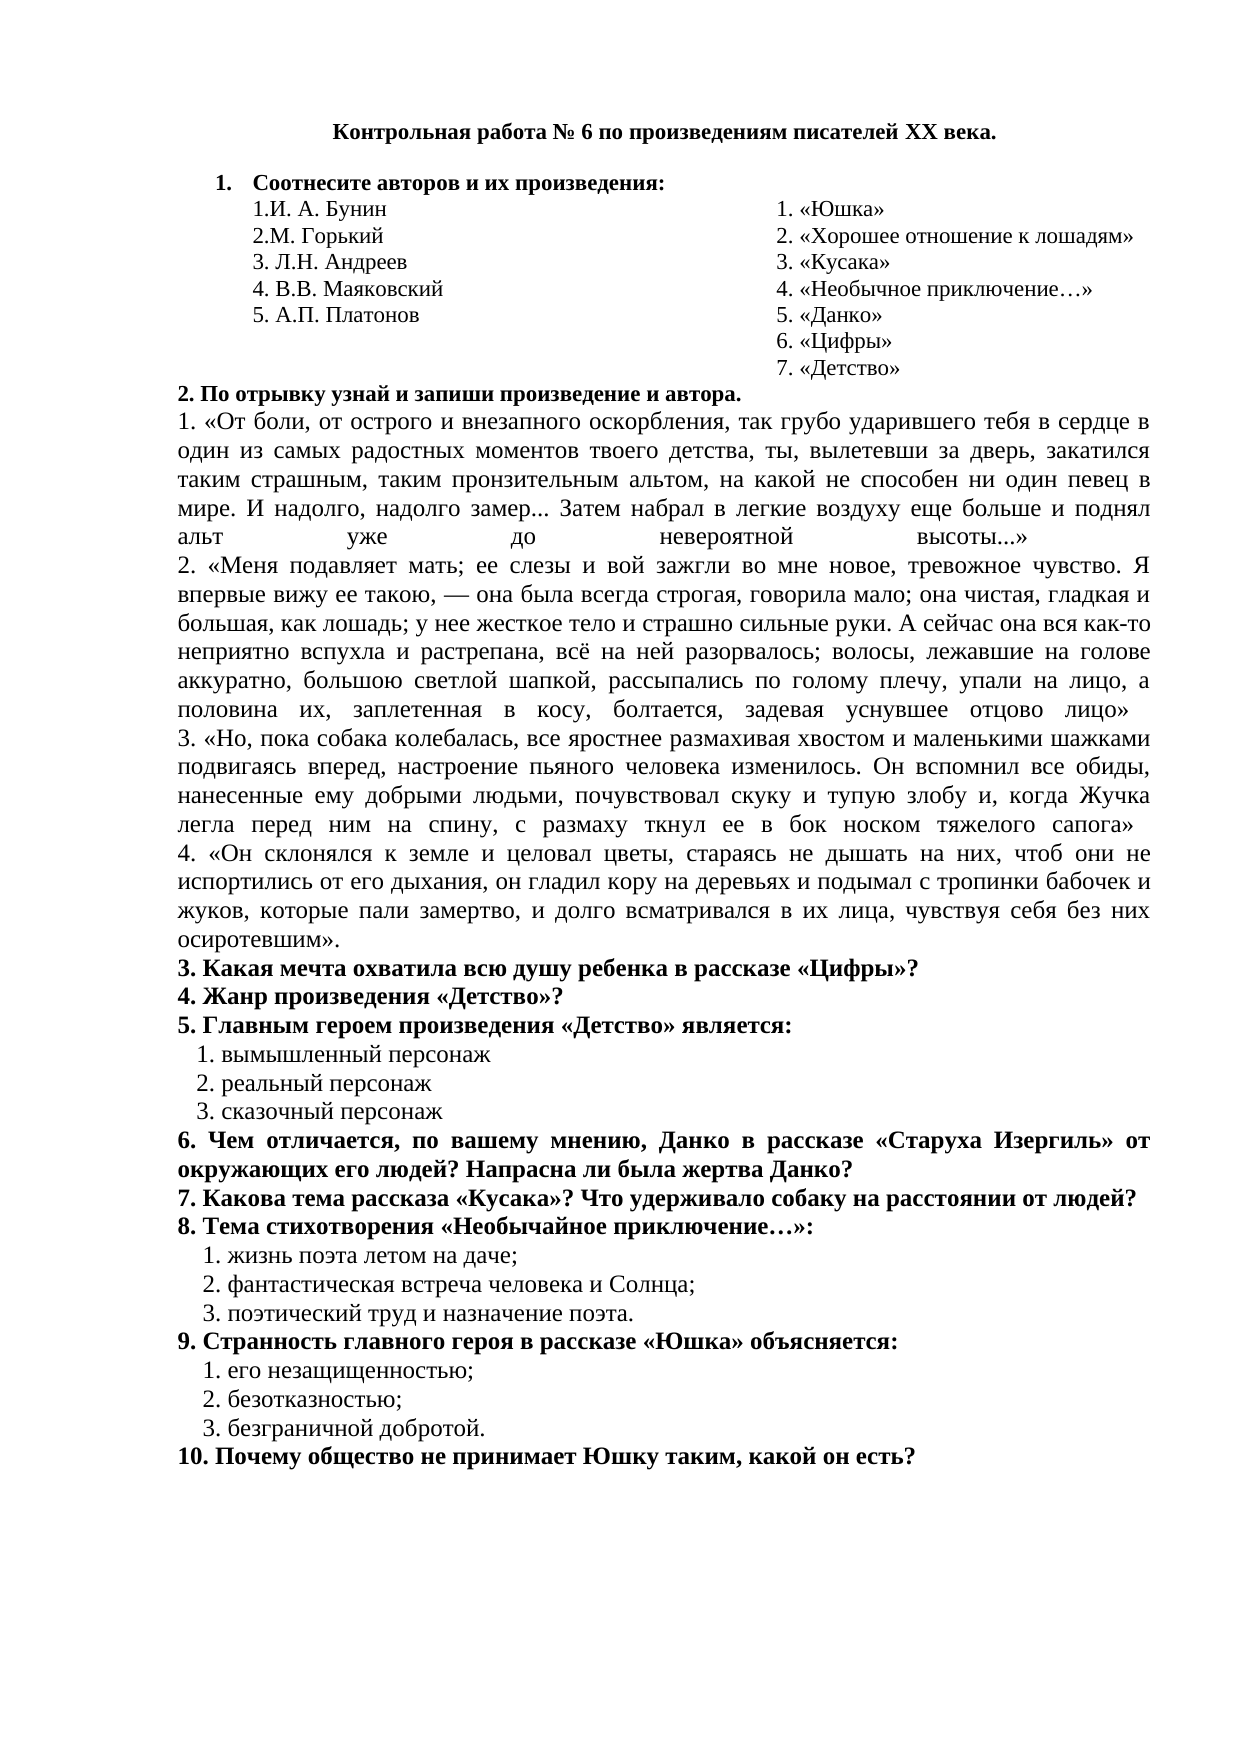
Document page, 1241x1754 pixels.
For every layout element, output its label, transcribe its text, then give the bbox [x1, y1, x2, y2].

text 4. Жанр произведения «Детство»? [177, 981, 1152, 1010]
text 7. Какова тема рассказа «Кусака»? Что удерживало собаку на расстоянии от людей? [177, 1183, 1152, 1211]
list 2. «Хорошее отношение к лошадям» [776, 222, 1152, 248]
list 4. «Необычное приключение…» [776, 274, 1152, 301]
text 3. сказочный персонаж [177, 1096, 1152, 1125]
text 3. Какая мечта охватила всю душу ребенка в рассказе «Цифры»? [177, 953, 1152, 981]
list 1. «Юшка» [776, 196, 1152, 222]
text 2. безотказностью; [177, 1384, 1152, 1413]
text 2. По отрывку узнай и запиши произведение и автора. [177, 380, 1152, 406]
list 3. «Кусака» [776, 248, 1152, 274]
text 1. жизнь поэта летом на даче; [177, 1240, 1152, 1269]
text 2. реальный персонаж [177, 1068, 1152, 1096]
list 5. А.П. Платонов [252, 301, 627, 327]
text 10. Почему общество не принимает Юшку таким, какой он есть? [177, 1441, 1152, 1470]
text Контрольная работа № 6 по произведениям писателей XX века. [177, 118, 1152, 144]
text 9. Странность главного героя в рассказе «Юшка» объясняется: [177, 1326, 1152, 1355]
list 3. Л.Н. Андреев [252, 248, 627, 274]
list 5. «Данко» [776, 301, 1152, 327]
text 8. Тема стихотворения «Необычайное приключение…»: [177, 1211, 1152, 1240]
text 5. Главным героем произведения «Детство» является: [177, 1010, 1152, 1039]
text 2. фантастическая встреча человека и Солнца; [177, 1269, 1152, 1298]
text 6. Чем отличается, по вашему мнению, Данко в рассказе «Старуха Изергиль» от окружающих его людей? Напрасна ли была жертва Данко? [177, 1125, 1152, 1183]
list 6. «Цифры» [776, 327, 1152, 354]
list 7. «Детство» [776, 354, 1152, 380]
text 3. поэтический труд и назначение поэта. [177, 1298, 1152, 1326]
text 3. безграничной добротой. [177, 1413, 1152, 1441]
list 2.М. Горький [252, 222, 627, 248]
list Соотнесите авторов и их произведения: [215, 169, 1152, 196]
text 1. вымышленный персонаж [177, 1039, 1152, 1068]
text 1. его незащищенностью; [177, 1355, 1152, 1384]
list 4. В.В. Маяковский [252, 274, 627, 301]
text 1. «От боли, от острого и внезапного оскорбления, так грубо ударившего тебя в сердце в один из самых радостных моментов твоего детства, ты, вылетевши за дверь, закатился таким страшным, таким пронзительным альтом, на какой не способен ни один певец в мире. И надолго, надолго замер... Затем набрал в легкие воздуху еще больше и поднял альт уже до невероятной высоты...» 2. «Меня подавляет мать; ее слезы и вой зажгли во мне новое, тревожное чувство. Я впервые вижу ее такою, — она была всегда строгая, говорила мало; она чистая, гладкая и большая, как лошадь; у нее жесткое тело и страшно сильные руки. А сейчас она вся как-то неприятно вспухла и растрепана, всё на ней разорвалось; волосы, лежавшие на голове аккуратно, большою светлой шапкой, рассыпались по голому плечу, упали на лицо, а половина их, заплетенная в косу, болтается, задевая уснувшее отцово лицо» 3. «Но, пока собака колебалась, все яростнее размахивая хвостом и маленькими шажками подвигаясь вперед, настроение пьяного человека изменилось. Он вспомнил все обиды, нанесенные ему добрыми людьми, почувствовал скуку и тупую злобу и, когда Жучка легла перед ним на спину, с размаху ткнул ее в бок носком тяжелого сапога» 4. «Он склонялся к земле и целовал цветы, стараясь не дышать на них, чтоб они не испортились от его дыхания, он гладил кору на деревьях и подымал с тропинки бабочек и жуков, которые пали замертво, и долго всматривался в их лица, чувствуя себя без них осиротевшим». [177, 406, 1152, 953]
list 1.И. А. Бунин [252, 196, 627, 222]
